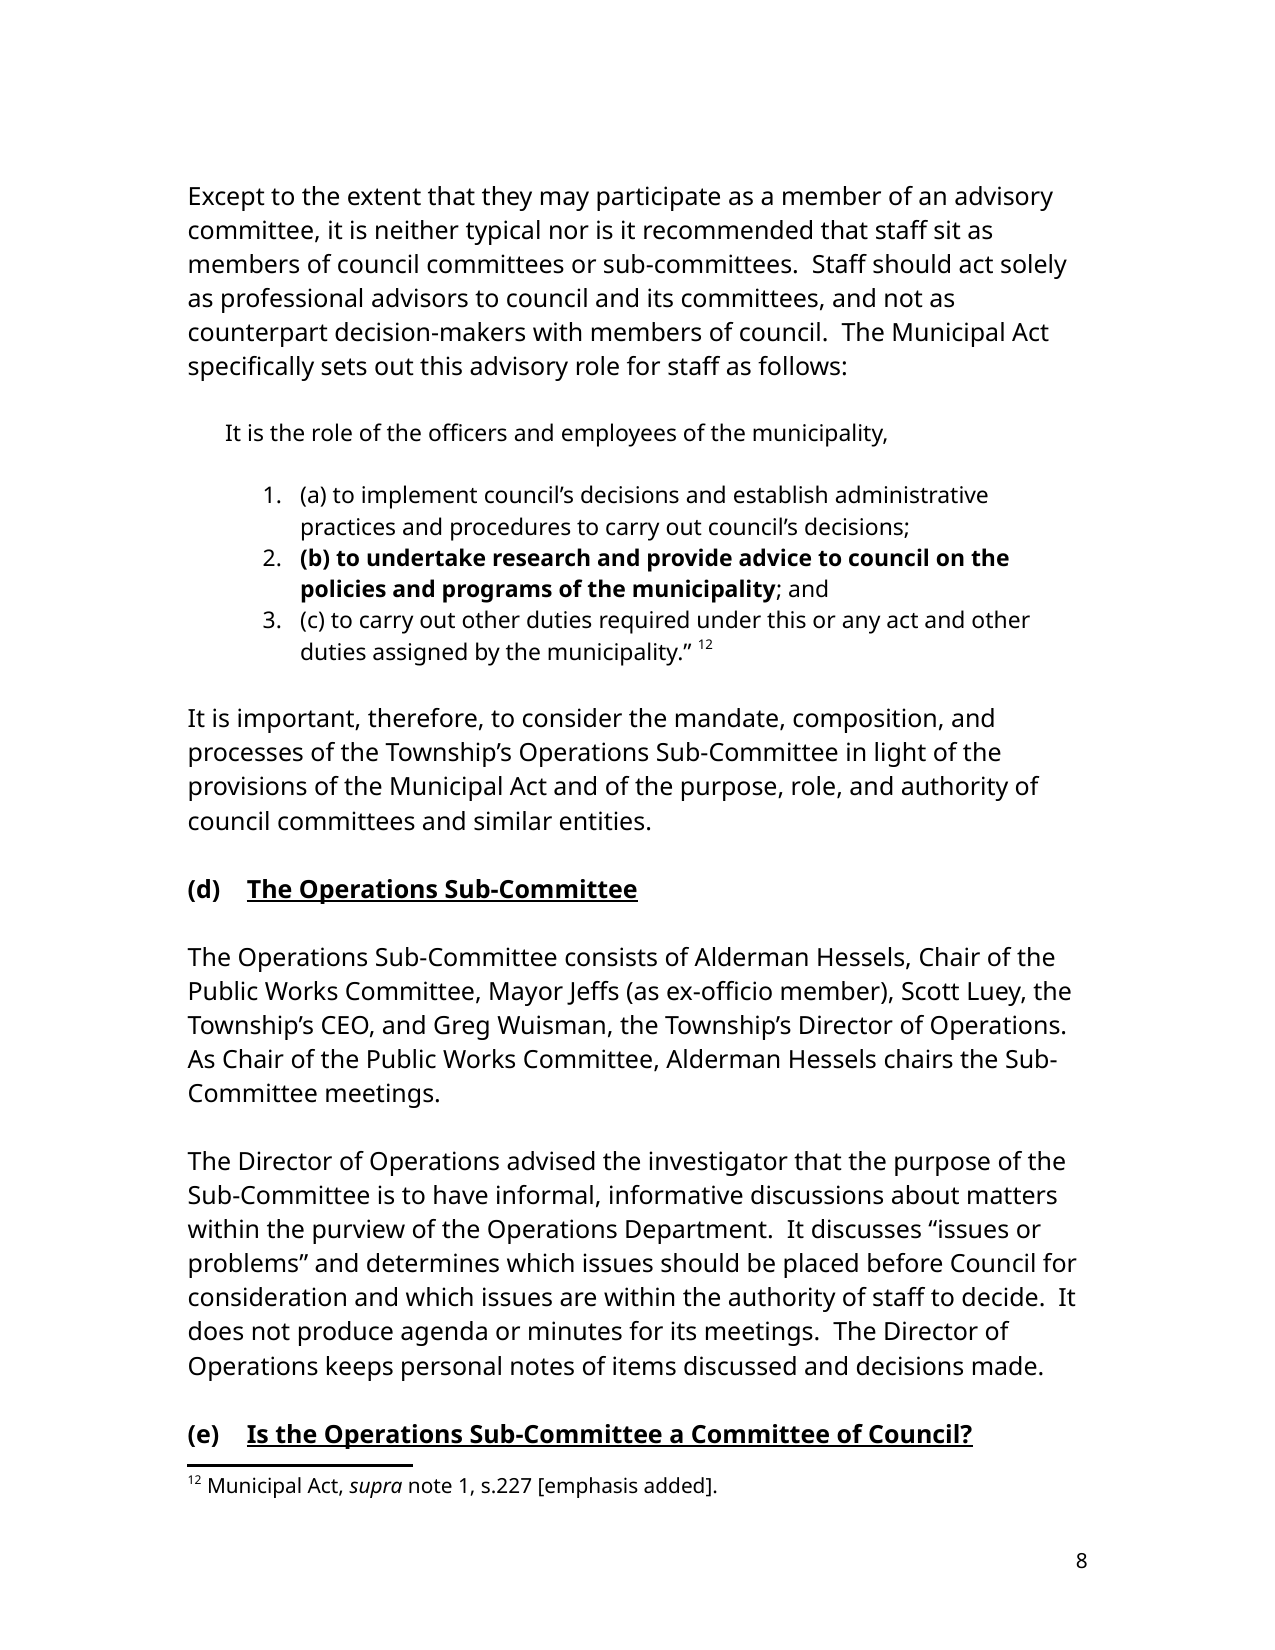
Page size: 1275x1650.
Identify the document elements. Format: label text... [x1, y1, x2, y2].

text The Operations Sub-Committee consists of Alderman Hessels, Chair of the Public Works Committee, Mayor Jeffs (as ex-officio member), Scott Luey, the Township’s CEO, and Greg Wuisman, the Township’s Director of Operations. As Chair of the Public Works Committee, Alderman Hessels chairs the Sub-Committee meetings. [187, 939, 1087, 1110]
text Except to the extent that they may participate as a member of an advisory committee, it is neither typical nor is it recommended that staff sit as members of council committees or sub-committees. Staff should act solely as professional advisors to council and its committees, and not as counterpart decision-makers with members of council. The Municipal Act specifically sets out this advisory role for staff as follows: [187, 178, 1087, 383]
list (c) to carry out other duties required under this or any act and other duties assigned by the municipality.” [262, 604, 1087, 667]
list (b) to undertake research and provide advice to council on the policies and programs of the municipality; and [262, 542, 1087, 604]
list Is the Operations Sub-Committee a Committee of Council? [187, 1416, 1087, 1450]
list (a) to implement council’s decisions and establish administrative practices and procedures to carry out council’s decisions; [262, 479, 1087, 542]
text It is the role of the officers and employees of the municipality, [225, 417, 1087, 448]
text The Director of Operations advised the investigator that the purpose of the Sub-Committee is to have informal, informative discussions about matters within the purview of the Operations Department. It discusses “issues or problems” and determines which issues should be placed before Council for consideration and which issues are within the authority of staff to decide. It does not produce agenda or minutes for its meetings. The Director of Operations keeps personal notes of items discussed and decisions made. [187, 1144, 1087, 1382]
list The Operations Sub-Committee [187, 871, 1087, 905]
text It is important, therefore, to consider the mandate, composition, and processes of the Township’s Operations Sub-Committee in light of the provisions of the Municipal Act and of the purpose, role, and authority of council committees and similar entities. [187, 701, 1087, 837]
